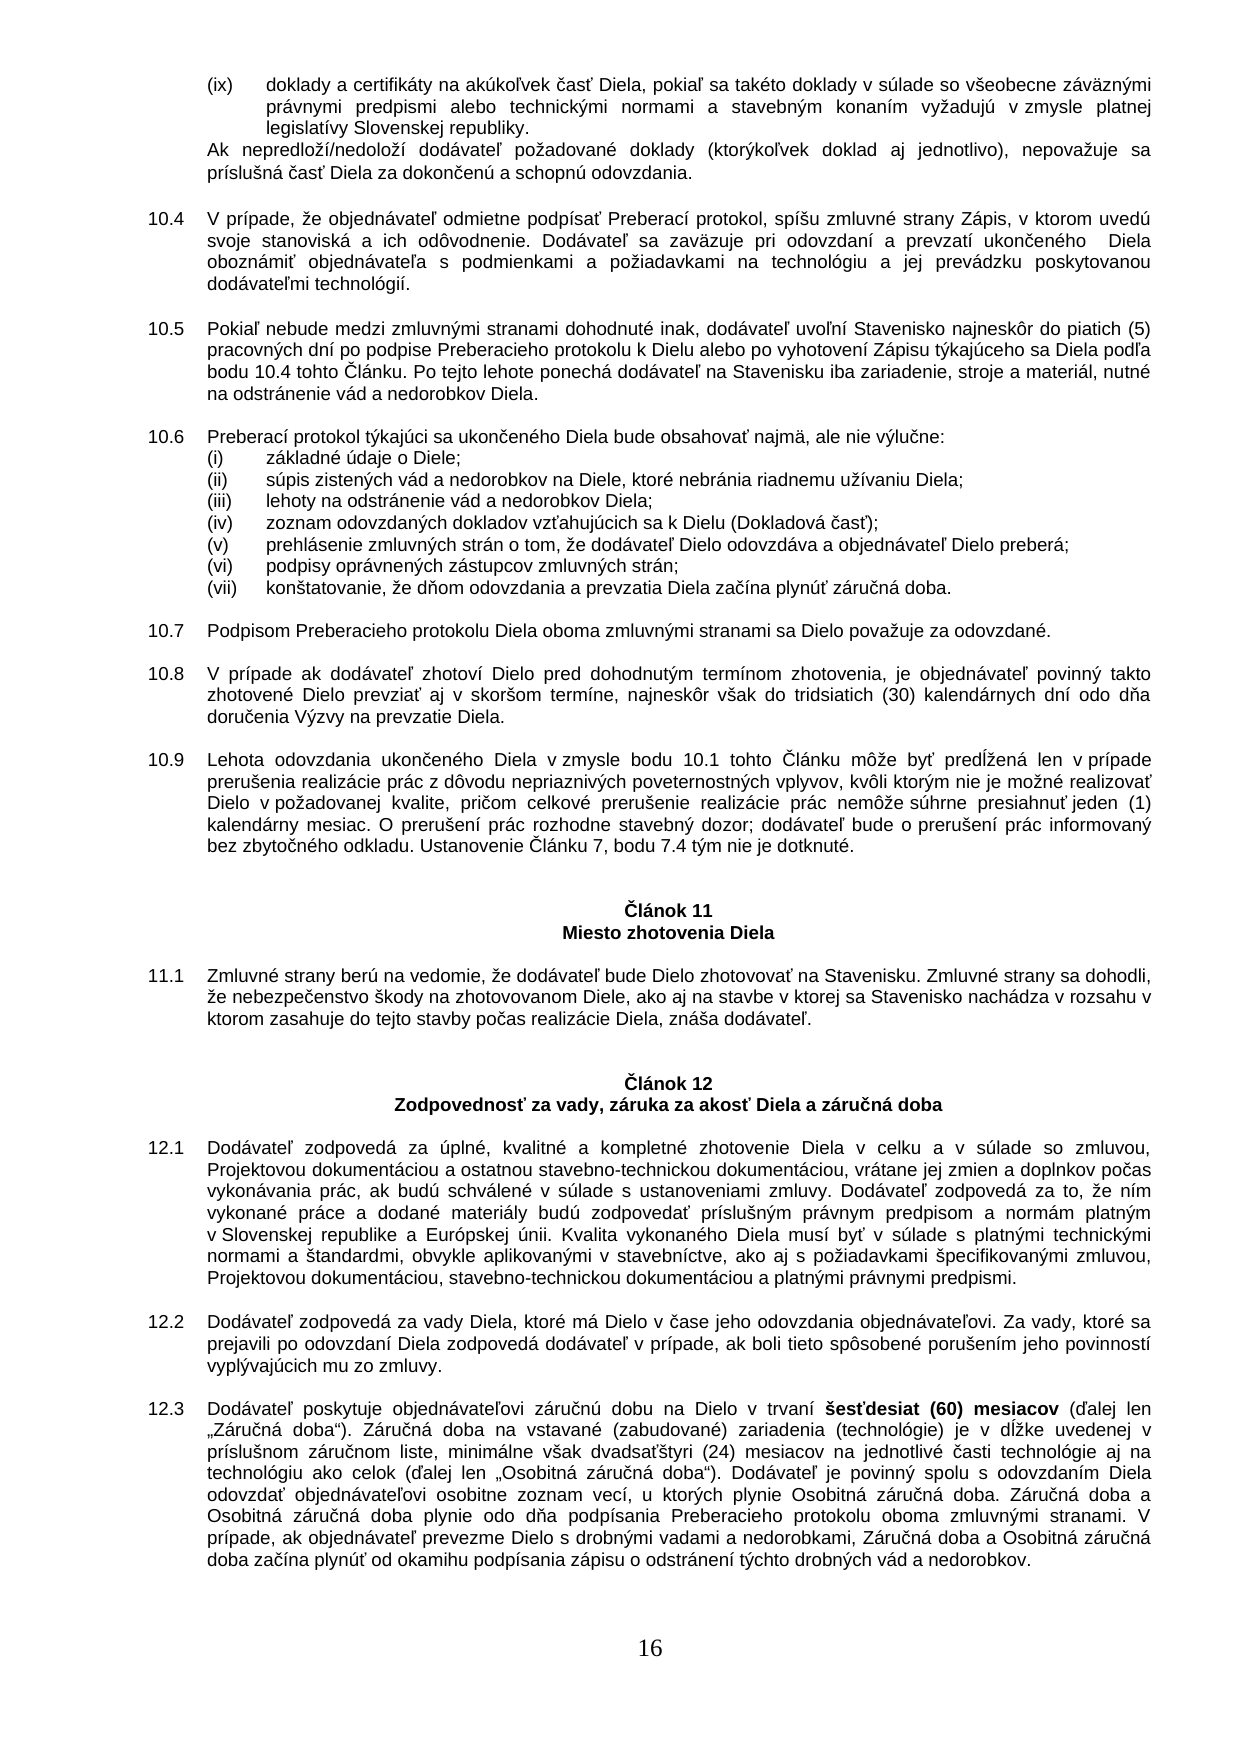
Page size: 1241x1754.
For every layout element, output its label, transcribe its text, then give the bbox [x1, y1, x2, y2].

list V prípade, že objednávateľ odmietne podpísať Preberací protokol, spíšu zmluvné strany Zápis, v ktorom uvedú svoje stanoviská a ich odôvodnenie. Dodávateľ sa zaväzuje pri odovzdaní a prevzatí ukončeného Diela oboznámiť objednávateľa s podmienkami a požiadavkami na technológiu a jej prevádzku poskytovanou dodávateľmi technológií. [148, 208, 1152, 294]
list lehoty na odstránenie vád a nedorobkov Diela; [207, 490, 1152, 512]
list zoznam odovzdaných dokladov vzťahujúcich sa k Dielu (Dokladová časť); [207, 512, 1152, 533]
list V prípade ak dodávateľ zhotoví Dielo pred dohodnutým termínom zhotovenia, je objednávateľ povinný takto zhotovené Dielo prevziať aj v skoršom termíne, najneskôr však do tridsiatich (30) kalendárnych dní odo dňa doručenia Výzvy na prevzatie Diela. [148, 663, 1152, 727]
list Lehota odovzdania ukončeného Diela v zmysle bodu 10.1 tohto Článku môže byť predĺžená len v prípade prerušenia realizácie prác z dôvodu nepriaznivých poveternostných vplyvov, kvôli ktorým nie je možné realizovať Dielo v požadovanej kvalite, pričom celkové prerušenie realizácie prác nemôže súhrne presiahnuť jeden (1) kalendárny mesiac. O prerušení prác rozhodne stavebný dozor; dodávateľ bude o prerušení prác informovaný bez zbytočného odkladu. Ustanovenie Článku 7, bodu 7.4 tým nie je dotknuté. [148, 749, 1152, 857]
list základné údaje o Diele; [207, 447, 1152, 469]
list Podpisom Preberacieho protokolu Diela oboma zmluvnými stranami sa Dielo považuje za odovzdané. [148, 619, 1152, 641]
list Dodávateľ zodpovedá za vady Diela, ktoré má Dielo v čase jeho odovzdania objednávateľovi. Za vady, ktoré sa prejavili po odovzdaní Diela zodpovedá dodávateľ v prípade, ak boli tieto spôsobené porušením jeho povinností vyplývajúcich mu zo zmluvy. [148, 1311, 1152, 1376]
text Článok 12 [185, 1072, 1152, 1094]
list konštatovanie, že dňom odovzdania a prevzatia Diela začína plynúť záručná doba. [207, 576, 1152, 598]
list Dodávateľ poskytuje objednávateľovi záručnú dobu na Dielo v trvaní šesťdesiat (60) mesiacov (ďalej len „Záručná doba“). Záručná doba na vstavané (zabudované) zariadenia (technológie) je v dĺžke uvedenej v príslušnom záručnom liste, minimálne však dvadsaťštyri (24) mesiacov na jednotlivé časti technológie aj na technológiu ako celok (ďalej len „Osobitná záručná doba“). Dodávateľ je povinný spolu s odovzdaním Diela odovzdať objednávateľovi osobitne zoznam vecí, u ktorých plynie Osobitná záručná doba. Záručná doba a Osobitná záručná doba plynie odo dňa podpísania Preberacieho protokolu oboma zmluvnými stranami. V prípade, ak objednávateľ prevezme Dielo s drobnými vadami a nedorobkami, Záručná doba a Osobitná záručná doba začína plynúť od okamihu podpísania zápisu o odstránení týchto drobných vád a nedorobkov. [148, 1397, 1152, 1570]
text Zodpovednosť za vady, záruka za akosť Diela a záručná doba [185, 1094, 1152, 1116]
list doklady a certifikáty na akúkoľvek časť Diela, pokiaľ sa takéto doklady v súlade so všeobecne záväznými právnymi predpismi alebo technickými normami a stavebným konaním vyžadujú v zmysle platnej legislatívy Slovenskej republiky. [207, 74, 1152, 138]
list Zmluvné strany berú na vedomie, že dodávateľ bude Dielo zhotovovať na Stavenisku. Zmluvné strany sa dohodli, že nebezpečenstvo škody na zhotovovanom Diele, ako aj na stavbe v ktorej sa Stavenisko nachádza v rozsahu v ktorom zasahuje do tejto stavby počas realizácie Diela, znáša dodávateľ. [148, 964, 1152, 1029]
text Ak nepredloží/nedoloží dodávateľ požadované doklady (ktorýkoľvek doklad aj jednotlivo), nepovažuje sa príslušná časť Diela za dokončenú a schopnú odovzdania. [207, 138, 1152, 183]
list súpis zistených vád a nedorobkov na Diele, ktoré nebránia riadnemu užívaniu Diela; [207, 469, 1152, 490]
text Miesto zhotovenia Diela [185, 921, 1152, 943]
text Článok 11 [185, 900, 1152, 921]
list Pokiaľ nebude medzi zmluvnými stranami dohodnuté inak, dodávateľ uvoľní Stavenisko najneskôr do piatich (5) pracovných dní po podpise Preberacieho protokolu k Dielu alebo po vyhotovení Zápisu týkajúceho sa Diela podľa bodu 10.4 tohto Článku. Po tejto lehote ponechá dodávateľ na Stavenisku iba zariadenie, stroje a materiál, nutné na odstránenie vád a nedorobkov Diela. [148, 318, 1152, 404]
list Dodávateľ zodpovedá za úplné, kvalitné a kompletné zhotovenie Diela v celku a v súlade so zmluvou, Projektovou dokumentáciou a ostatnou stavebno-technickou dokumentáciou, vrátane jej zmien a doplnkov počas vykonávania prác, ak budú schválené v súlade s ustanoveniami zmluvy. Dodávateľ zodpovedá za to, že ním vykonané práce a dodané materiály budú zodpovedať príslušným právnym predpisom a normám platným v Slovenskej republike a Európskej únii. Kvalita vykonaného Diela musí byť v súlade s platnými technickými normami a štandardmi, obvykle aplikovanými v stavebníctve, ako aj s požiadavkami špecifikovanými zmluvou, Projektovou dokumentáciou, stavebno-technickou dokumentáciou a platnými právnymi predpismi. [148, 1137, 1152, 1288]
list podpisy oprávnených zástupcov zmluvných strán; [207, 555, 1152, 576]
list Preberací protokol týkajúci sa ukončeného Diela bude obsahovať najmä, ale nie výlučne: [148, 426, 1152, 447]
list prehlásenie zmluvných strán o tom, že dodávateľ Dielo odovzdáva a objednávateľ Dielo preberá; [207, 533, 1152, 555]
